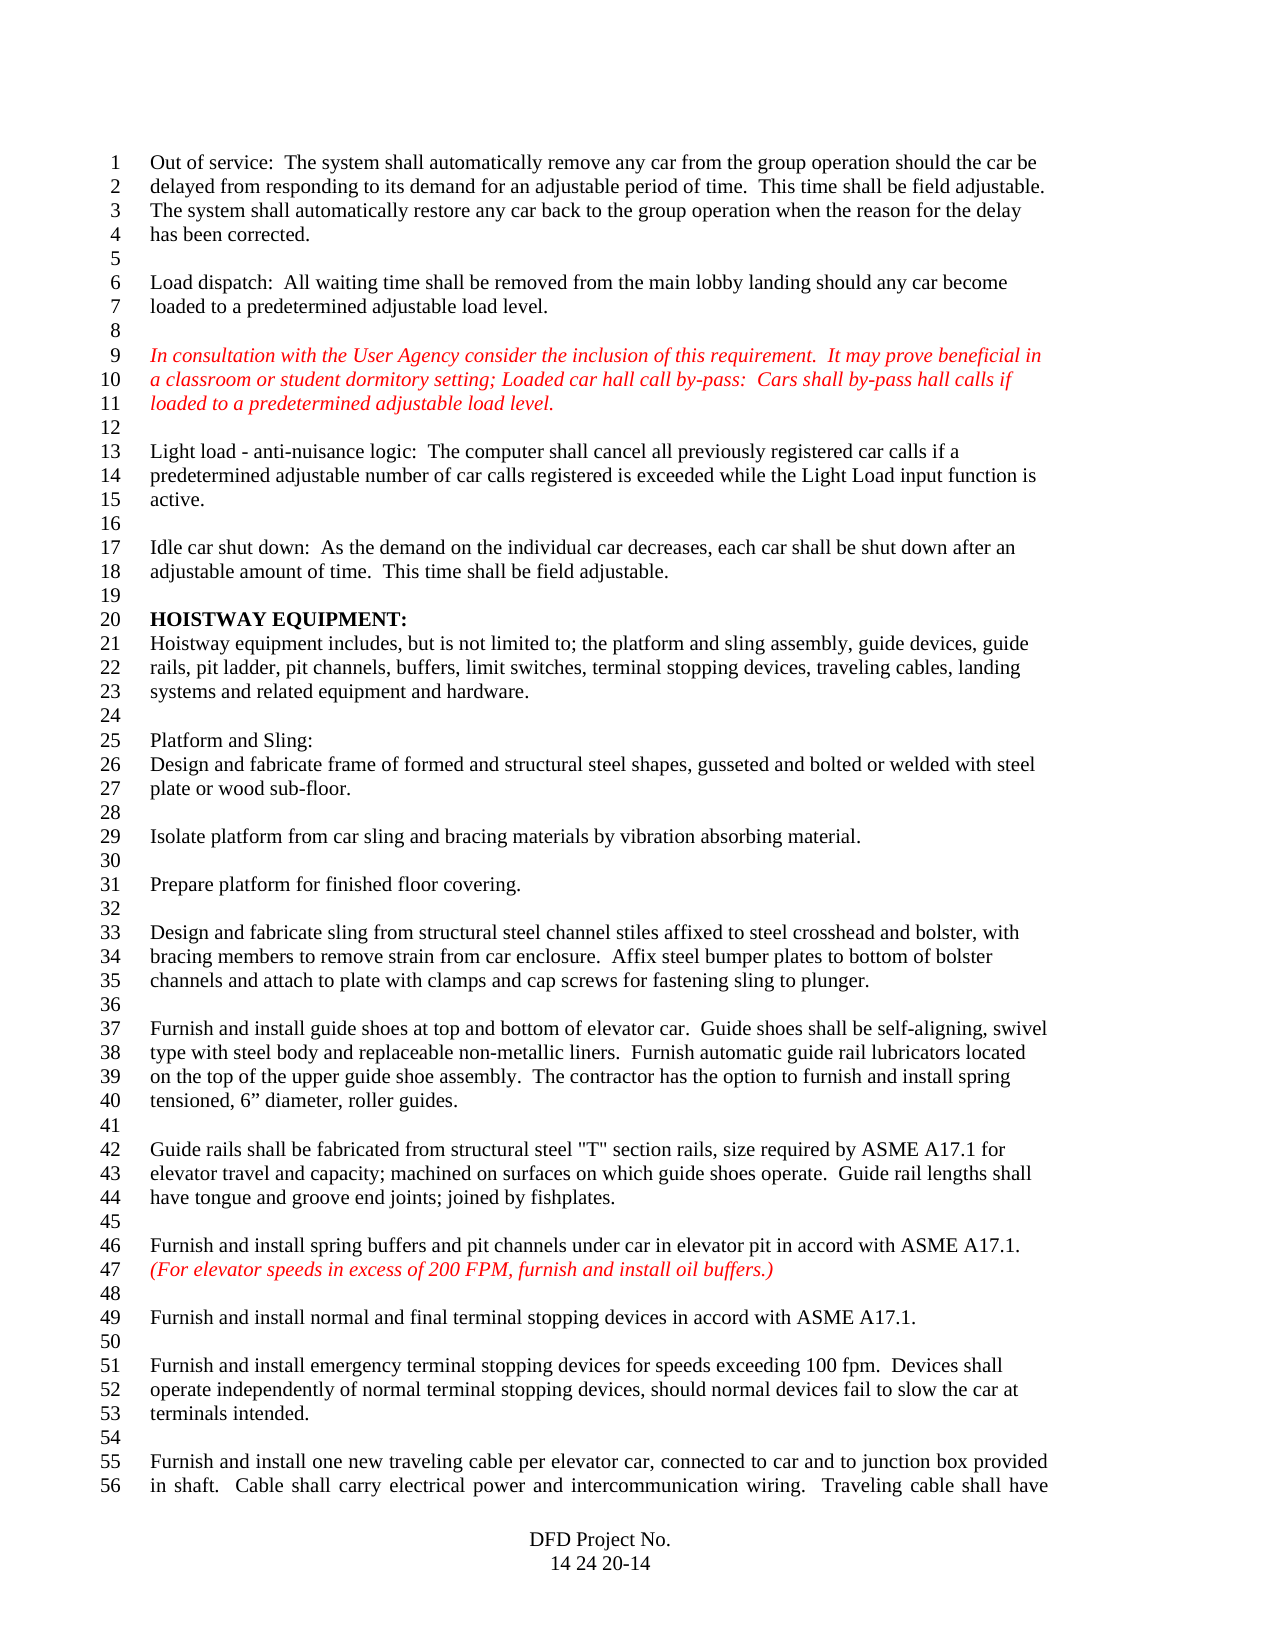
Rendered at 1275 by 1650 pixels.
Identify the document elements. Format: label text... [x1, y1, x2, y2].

text Design and fabricate frame of formed and structural steel shapes, gusseted and bolted or welded with steel plate or wood sub-floor. [150, 752, 1050, 800]
text Idle car shut down: As the demand on the individual car decreases, each car shall be shut down after an adjustable amount of time. This time shall be field adjustable. [150, 535, 1050, 583]
text Furnish and install normal and final terminal stopping devices in accord with ASME A17.1. [150, 1305, 1050, 1329]
text Out of service: The system shall automatically remove any car from the group operation should the car be delayed from responding to its demand for an adjustable period of time. This time shall be field adjustable. The system shall automatically restore any car back to the group operation when the reason for the delay has been corrected. [150, 150, 1050, 246]
text Isolate platform from car sling and bracing materials by vibration absorbing material. [150, 824, 1050, 848]
text In consultation with the User Agency consider the inclusion of this requirement. It may prove beneficial in a classroom or student dormitory setting; Loaded car hall call by-pass: Cars shall by-pass hall calls if loaded to a predetermined adjustable load level. [150, 342, 1050, 415]
text Platform and Sling: [150, 727, 1050, 752]
text Guide rails shall be fabricated from structural steel "T" section rails, size required by ASME A17.1 for elevator travel and capacity; machined on surfaces on which guide shoes operate. Guide rail lengths shall have tongue and groove end joints; joined by fishplates. [150, 1137, 1050, 1209]
text Load dispatch: All waiting time shall be removed from the main lobby landing should any car become loaded to a predetermined adjustable load level. [150, 270, 1050, 318]
text Prepare platform for finished floor covering. [150, 872, 1050, 896]
text Furnish and install guide shoes at top and bottom of elevator car. Guide shoes shall be self-aligning, swivel type with steel body and replaceable non-metallic liners. Furnish automatic guide rail lubricators located on the top of the upper guide shoe assembly. The contractor has the option to furnish and install spring tensioned, 6” diameter, roller guides. [150, 1016, 1050, 1112]
text Furnish and install spring buffers and pit channels under car in elevator pit in accord with ASME A17.1. (For elevator speeds in excess of 200 FPM, furnish and install oil buffers.) [150, 1233, 1050, 1281]
text Furnish and install emergency terminal stopping devices for speeds exceeding 100 fpm. Devices shall operate independently of normal terminal stopping devices, should normal devices fail to slow the car at terminals intended. [150, 1353, 1050, 1425]
text Hoistway equipment includes, but is not limited to; the platform and sling assembly, guide devices, guide rails, pit ladder, pit channels, buffers, limit switches, terminal stopping devices, traveling cables, landing systems and related equipment and hardware. [150, 631, 1050, 703]
text Light load - anti-nuisance logic: The computer shall cancel all previously registered car calls if a predetermined adjustable number of car calls registered is exceeded while the Light Load input function is active. [150, 439, 1050, 511]
text HOISTWAY EQUIPMENT: [150, 607, 1050, 631]
text Design and fabricate sling from structural steel channel stiles affixed to steel crosshead and bolster, with bracing members to remove strain from car enclosure. Affix steel bumper plates to bottom of bolster channels and attach to plate with clamps and cap screws for fastening sling to plunger. [150, 920, 1050, 992]
